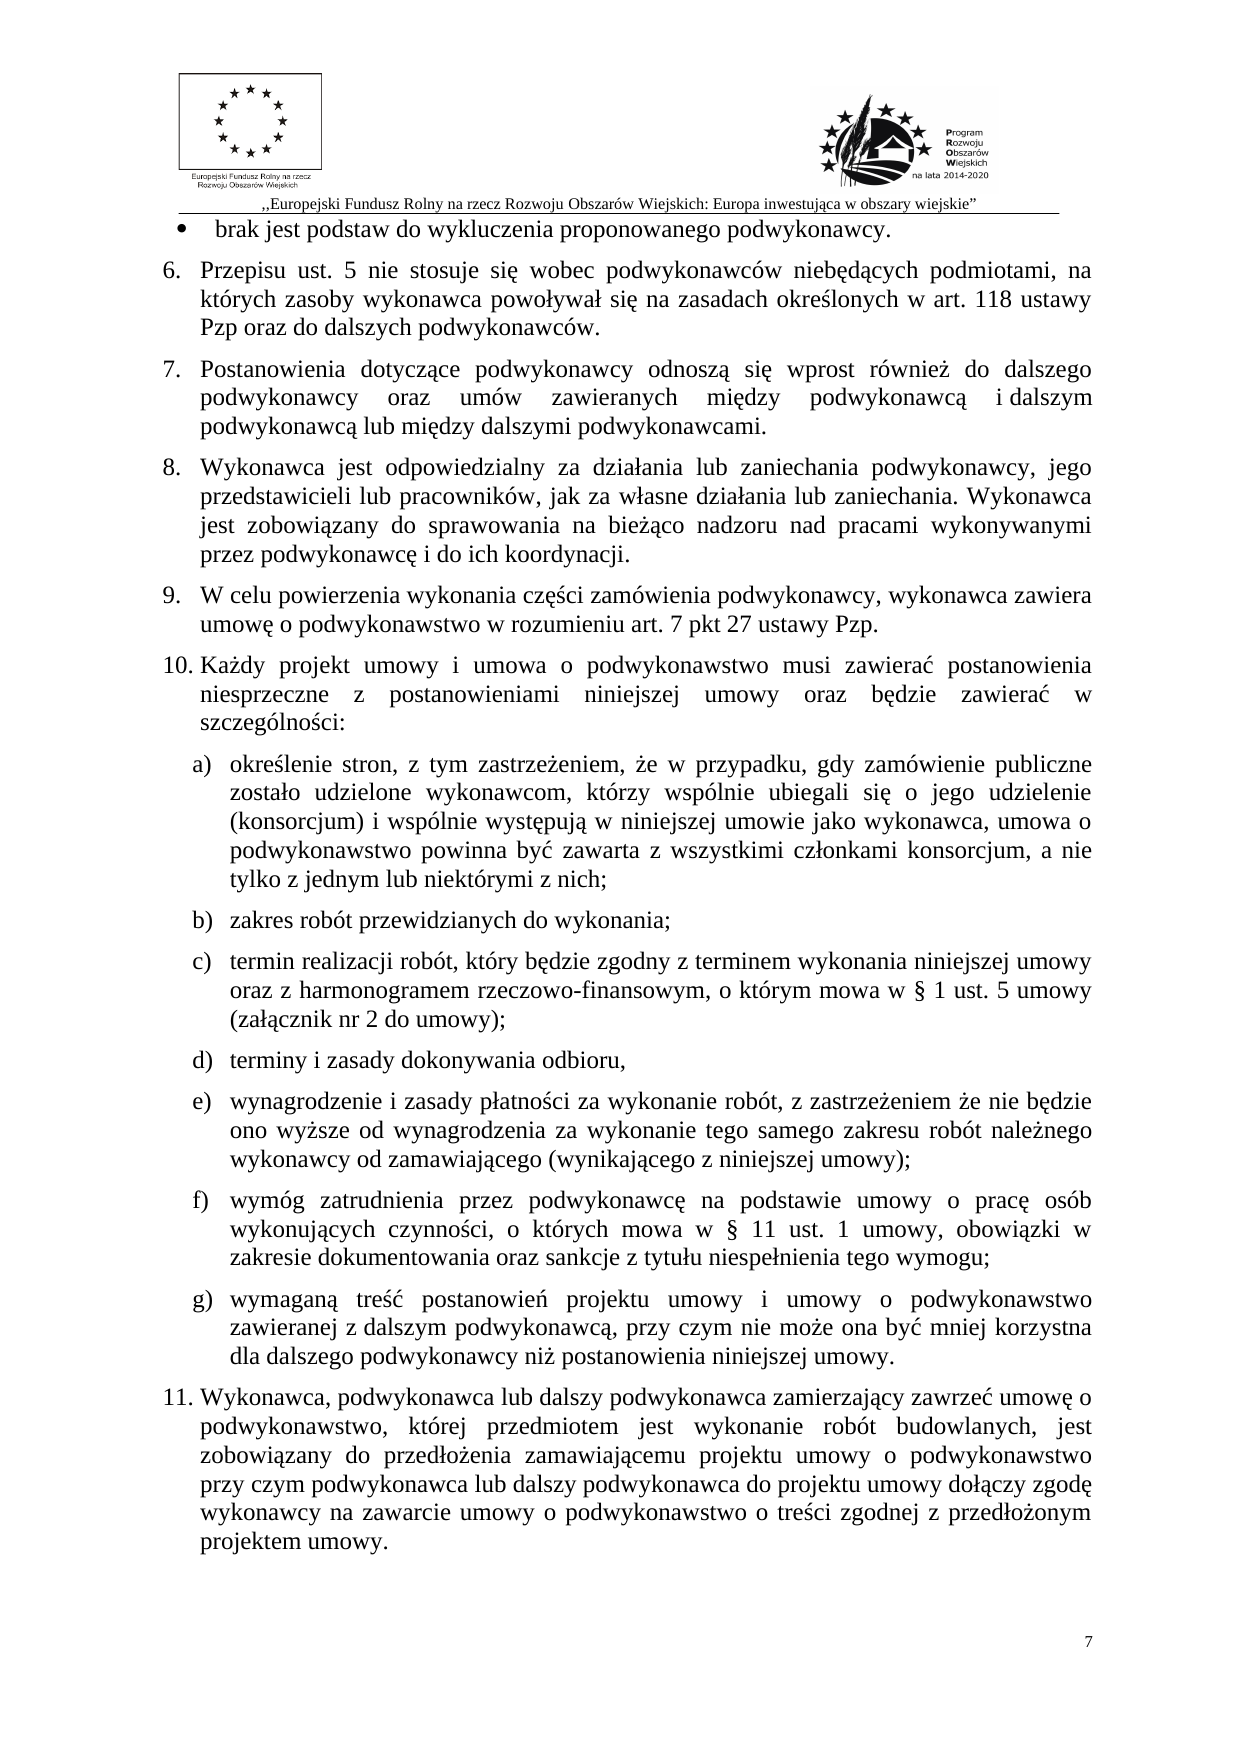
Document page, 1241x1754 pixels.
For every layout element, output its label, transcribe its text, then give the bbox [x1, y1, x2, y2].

list określenie stron, z tym zastrzeżeniem, że w przypadku, gdy zamówienie publiczne zostało udzielone wykonawcom, którzy wspólnie ubiegali się o jego udzielenie (konsorcjum) i wspólnie występują w niniejszej umowie jako wykonawca, umowa o podwykonawstwo powinna być zawarta z wszystkimi członkami konsorcjum, a nie tylko z jednym lub niektórymi z nich; [192, 749, 1093, 892]
list wymaganą treść postanowień projektu umowy i umowy o podwykonawstwo zawieranej z dalszym podwykonawcą, przy czym nie może ona być mniej korzystna dla dalszego podwykonawcy niż postanowienia niniejszej umowy. [192, 1284, 1093, 1370]
list Wykonawca jest odpowiedzialny za działania lub zaniechania podwykonawcy, jego przedstawicieli lub pracowników, jak za własne działania lub zaniechania. Wykonawca jest zobowiązany do sprawowania na bieżąco nadzoru nad pracami wykonywanymi przez podwykonawcę i do ich koordynacji. [162, 452, 1093, 567]
list wynagrodzenie i zasady płatności za wykonanie robót, z zastrzeżeniem że nie będzie ono wyższe od wynagrodzenia za wykonanie tego samego zakresu robót należnego wykonawcy od zamawiającego (wynikającego z niniejszej umowy); [192, 1086, 1093, 1172]
list brak jest podstaw do wykluczenia proponowanego podwykonawcy. [177, 214, 1093, 242]
list Przepisu ust. 5 nie stosuje się wobec podwykonawców niebędących podmiotami, na których zasoby wykonawca powoływał się na zasadach określonych w art. 118 ustawy Pzp oraz do dalszych podwykonawców. [162, 255, 1093, 341]
list W celu powierzenia wykonania części zamówienia podwykonawcy, wykonawca zawiera umowę o podwykonawstwo w rozumieniu art. 7 pkt 27 ustawy Pzp. [162, 580, 1093, 637]
list termin realizacji robót, który będzie zgodny z terminem wykonania niniejszej umowy oraz z harmonogramem rzeczowo-finansowym, o którym mowa w § 1 ust. 5 umowy (załącznik nr 2 do umowy); [192, 946, 1093, 1032]
list terminy i zasady dokonywania odbioru, [192, 1045, 1093, 1074]
list zakres robót przewidzianych do wykonania; [192, 905, 1093, 934]
list Wykonawca, podwykonawca lub dalszy podwykonawca zamierzający zawrzeć umowę o podwykonawstwo, której przedmiotem jest wykonanie robót budowlanych, jest zobowiązany do przedłożenia zamawiającemu projektu umowy o podwykonawstwo przy czym podwykonawca lub dalszy podwykonawca do projektu umowy dołączy zgodę wykonawcy na zawarcie umowy o podwykonawstwo o treści zgodnej z przedłożonym projektem umowy. [162, 1382, 1093, 1555]
list Postanowienia dotyczące podwykonawcy odnoszą się wprost również do dalszego podwykonawcy oraz umów zawieranych między podwykonawcą i dalszym podwykonawcą lub między dalszymi podwykonawcami. [162, 354, 1093, 440]
list Każdy projekt umowy i umowa o podwykonawstwo musi zawierać postanowienia niesprzeczne z postanowieniami niniejszej umowy oraz będzie zawierać w szczególności: [162, 650, 1093, 736]
list wymóg zatrudnienia przez podwykonawcę na podstawie umowy o pracę osób wykonujących czynności, o których mowa w § 11 ust. 1 umowy, obowiązki w zakresie dokumentowania oraz sankcje z tytułu niespełnienia tego wymogu; [192, 1185, 1093, 1271]
